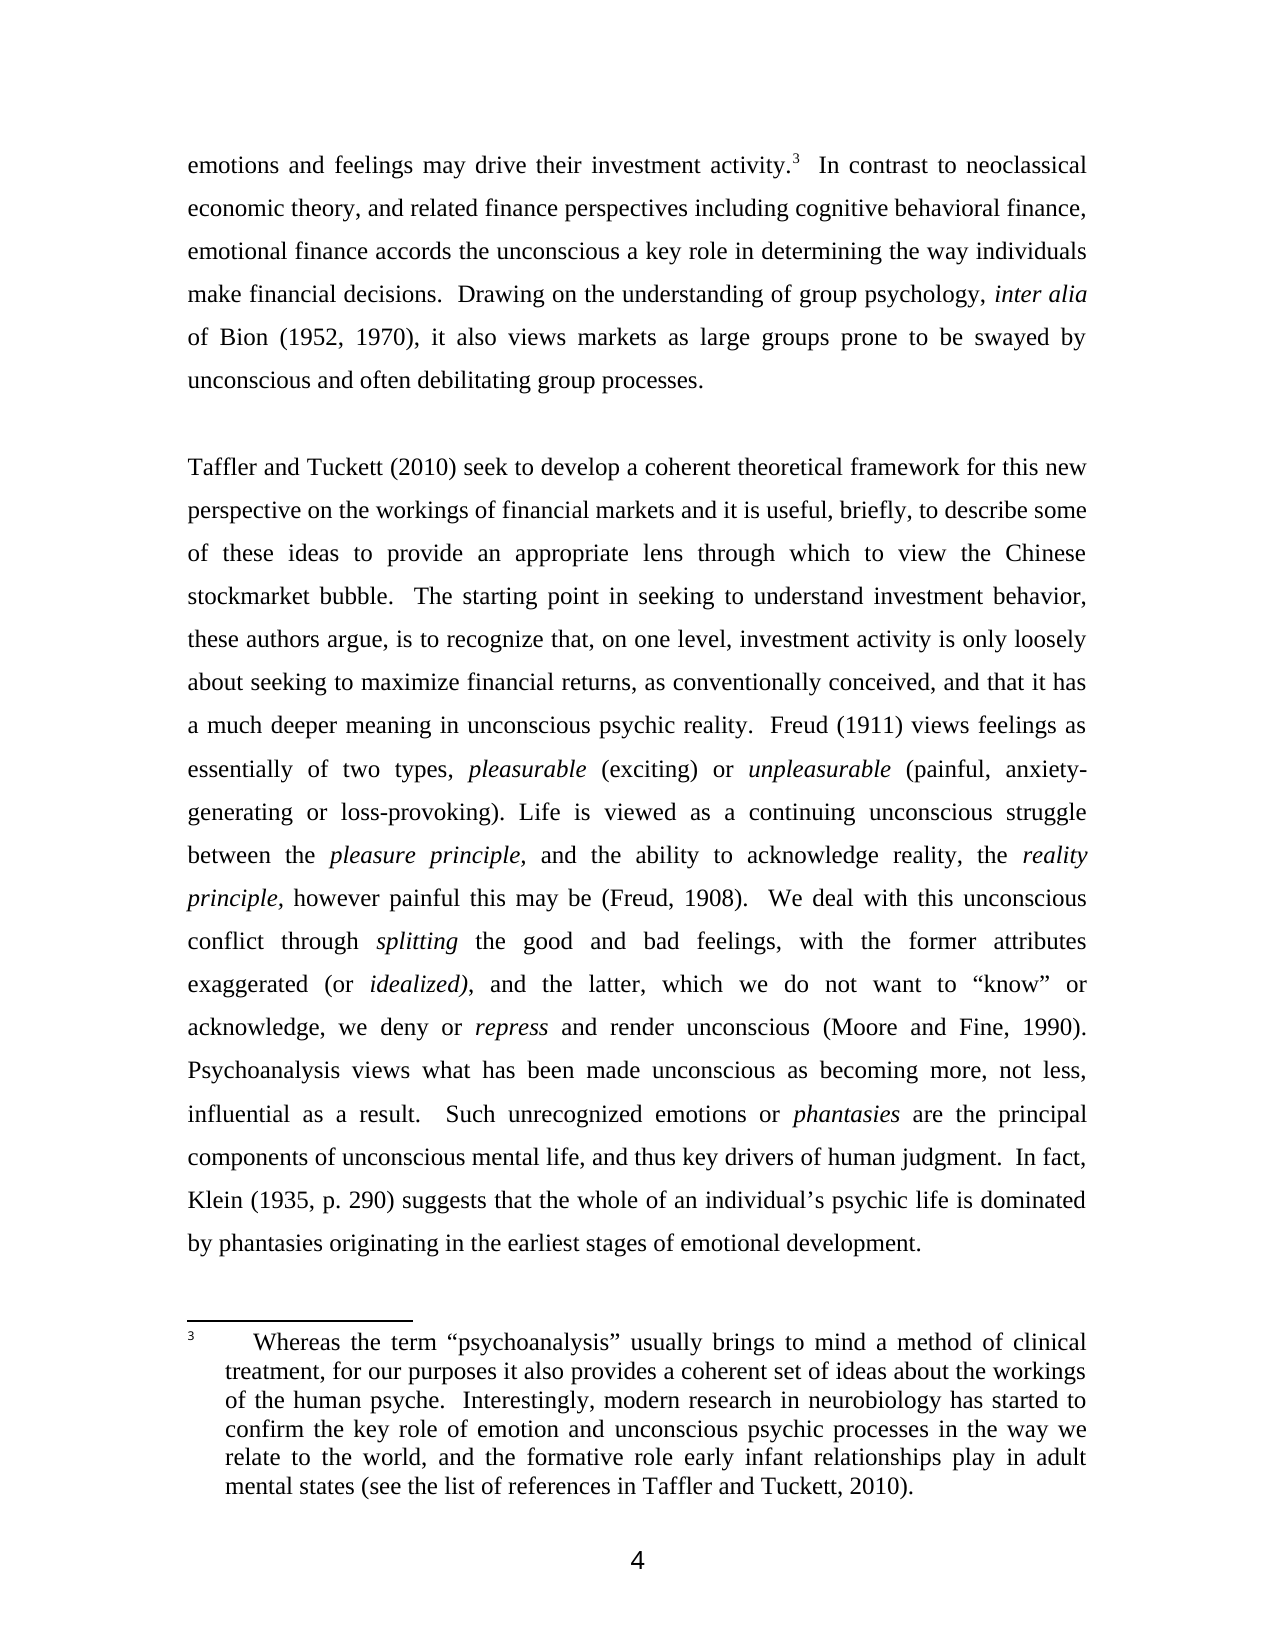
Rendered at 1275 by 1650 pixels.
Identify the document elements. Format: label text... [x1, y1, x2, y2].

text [187, 150, 1087, 394]
text Taffler and Tuckett (2010) seek to develop a coherent theoretical framework for this new perspective on the workings of financial markets and it is useful, briefly, to describe some of these ideas to provide an appropriate lens through which to view the Chinese stockmarket bubble. The starting point in seeking to understand investment behavior, these authors argue, is to recognize that, on one level, investment activity is only loosely about seeking to maximize financial returns, as conventionally conceived, and that it has a much deeper meaning in unconscious psychic reality. Freud (1911) views feelings as essentially of two types, pleasurable (exciting) or unpleasurable (painful, anxiety-generating or loss-provoking). Life is viewed as a continuing unconscious struggle between the pleasure principle, and the ability to acknowledge reality, the reality principle, however painful this may be (Freud, 1908). We deal with this unconscious conflict through splitting the good and bad feelings, with the former attributes exaggerated (or idealized), and the latter, which we do not want to “know” or acknowledge, we deny or repress and render unconscious ( and Fine, 1990). Psychoanalysis views what has been made unconscious as becoming more, not less, influential as a result. Such unrecognized emotions or phantasies are the principal components of unconscious mental life, and thus key drivers of human judgment. In fact, Klein (1935, p. 290) suggests that the whole of an individual’s psychic life is dominated by phantasies originating in the earliest stages of emotional development. [187, 452, 1087, 1257]
